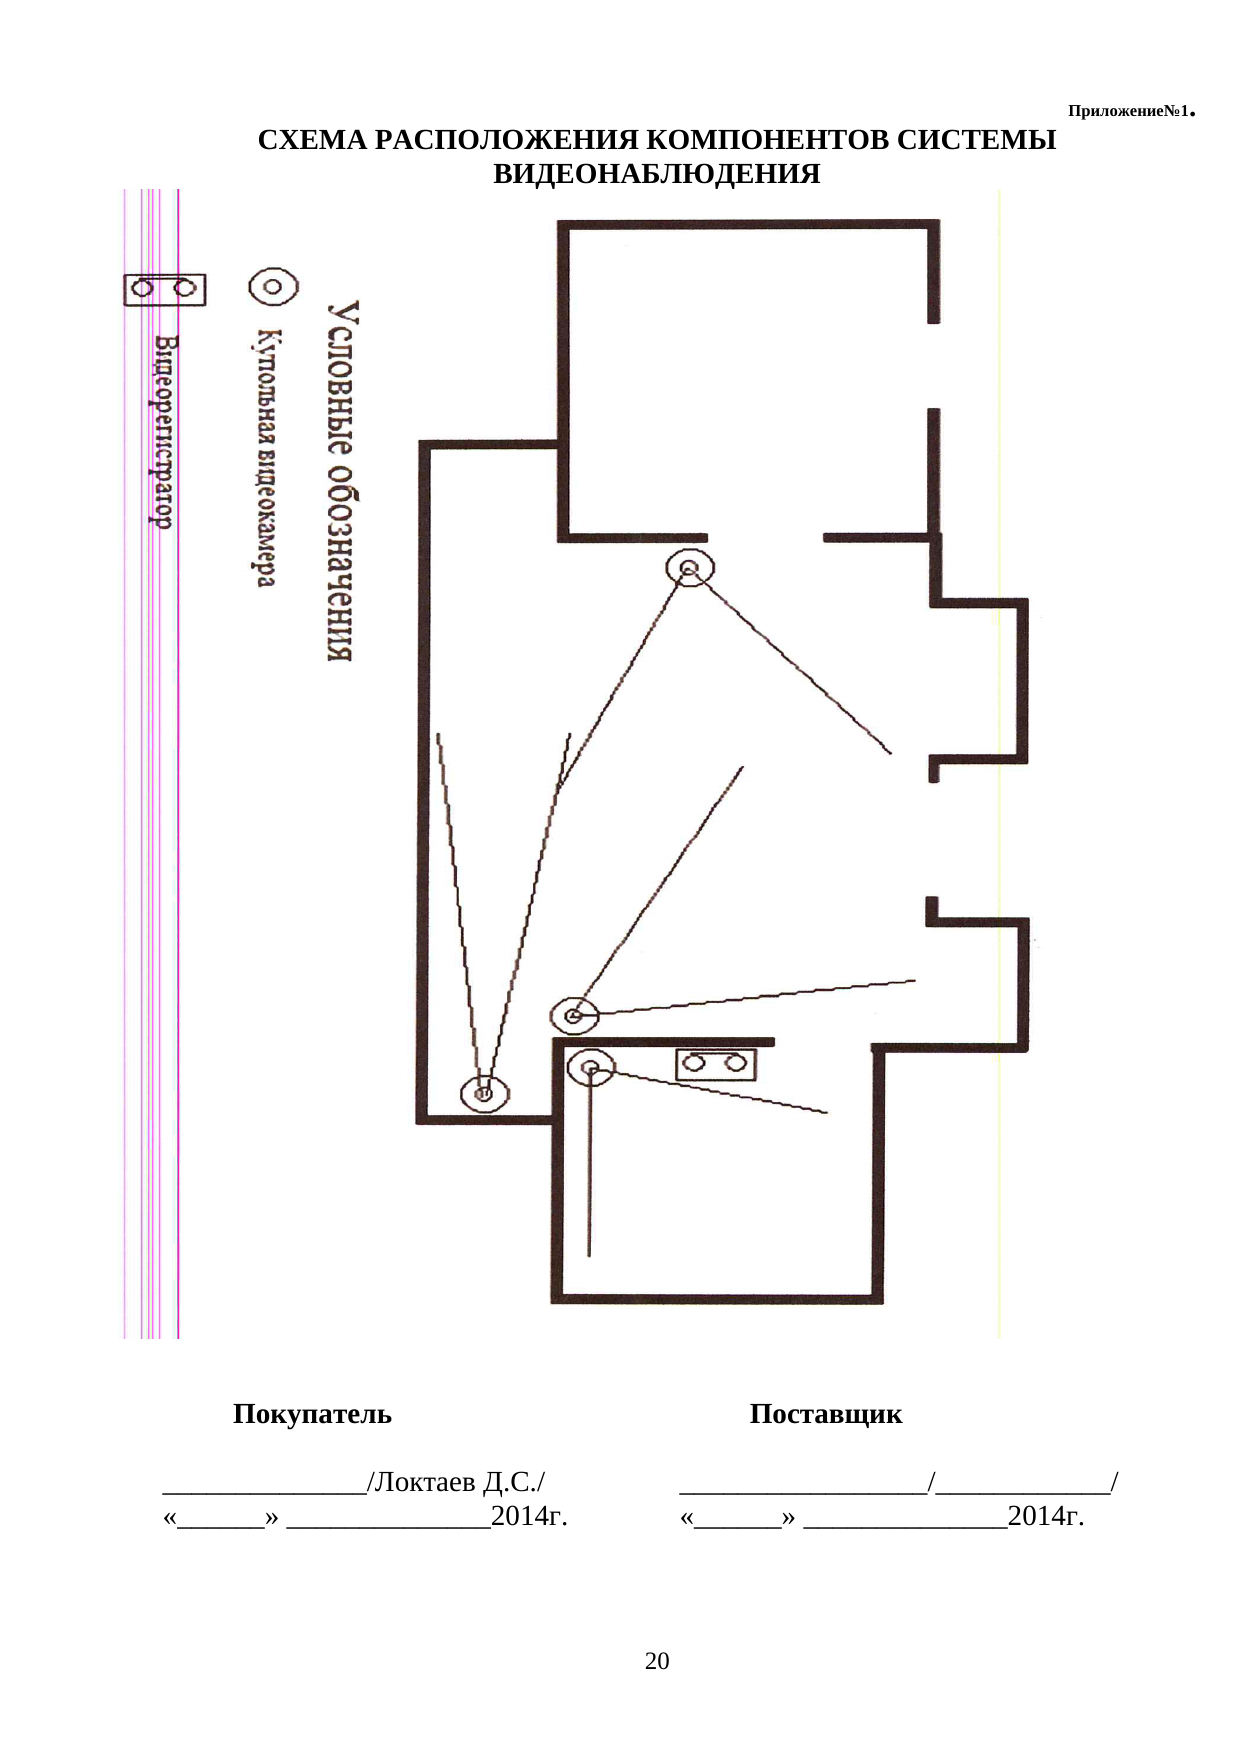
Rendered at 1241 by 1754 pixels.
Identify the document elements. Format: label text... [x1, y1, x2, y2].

table_header Покупатель [133, 1397, 650, 1430]
text СХЕМА РАСПОЛОЖЕНИЯ КОМПОНЕНТОВ СИСТЕМЫ ВИДЕОНАБЛЮДЕНИЯ [821, 122, 1196, 189]
text СХЕМА РАСПОЛОЖЕНИЯ КОМПОНЕНТОВ СИСТЕМЫ ВИДЕОНАБЛЮДЕНИЯ [118, 122, 493, 189]
table_cell «______» ______________2014г. [650, 1498, 1137, 1532]
text Приложение№1. [118, 89, 1189, 122]
table_header Поставщик [650, 1397, 1137, 1430]
table_cell ______________/Локтаев Д.С./ [133, 1430, 650, 1498]
table_cell «______» ______________2014г. [133, 1498, 650, 1532]
picture [118, 189, 1122, 1339]
table_cell _________________/____________/ [650, 1430, 1137, 1498]
